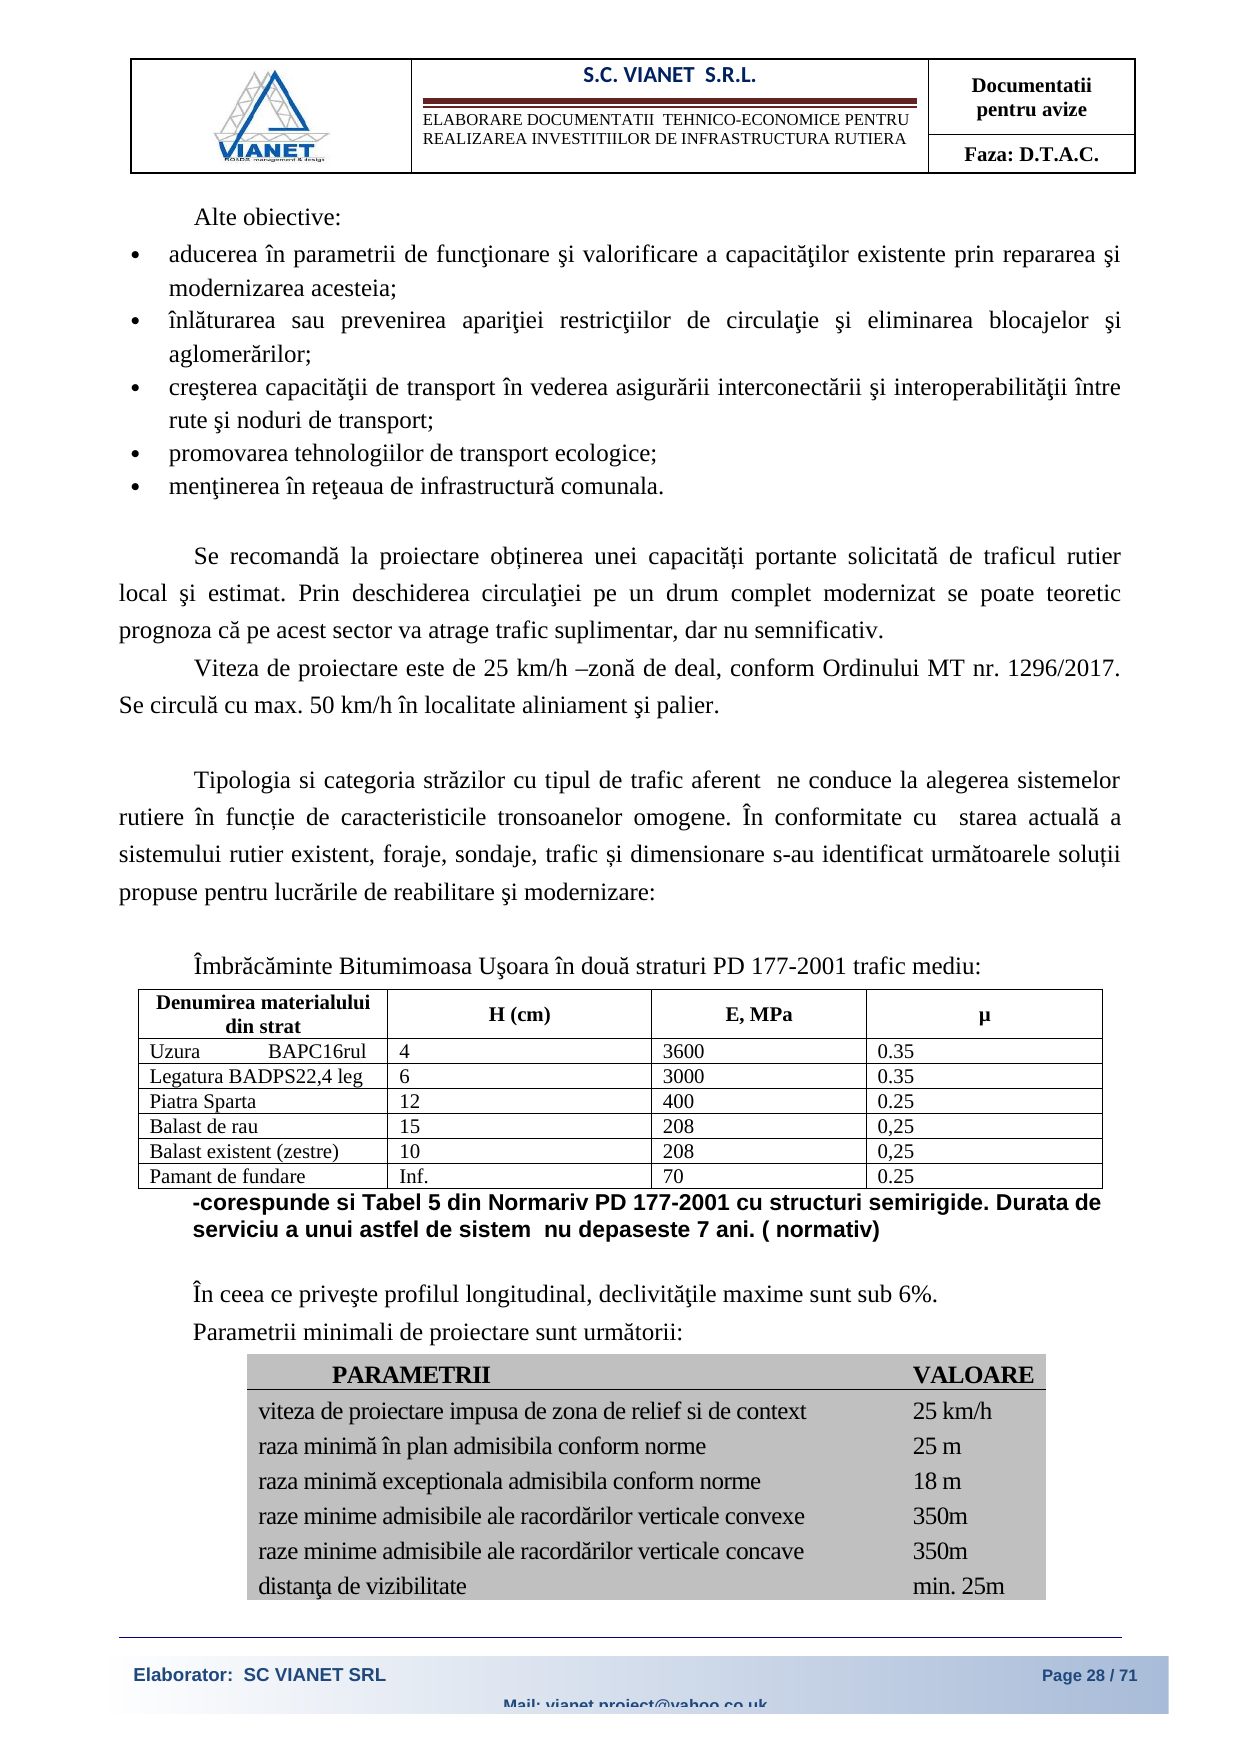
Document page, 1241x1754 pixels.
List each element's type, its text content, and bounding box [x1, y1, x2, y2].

table_cell 208 [652, 1114, 866, 1138]
table_cell raze minime admisibile ale racordărilor verticale convexe [247, 1495, 901, 1530]
table_cell 350m [901, 1495, 1046, 1530]
table_cell 0.25 [867, 1164, 1102, 1188]
table_cell 0,25 [867, 1114, 1102, 1138]
table_header E, MPa [652, 990, 866, 1038]
table_cell 10 [388, 1139, 651, 1163]
table_cell 70 [652, 1164, 866, 1188]
table_cell Balast de rau [139, 1114, 387, 1138]
list promovarea tehnologiilor de transport ecologice; [132, 438, 1122, 466]
table_cell Pamant de fundare [139, 1164, 387, 1188]
text Alte obiective: [119, 202, 1122, 231]
table_cell 6 [388, 1064, 651, 1088]
table_cell 0.25 [867, 1089, 1102, 1113]
table_cell Balast existent (zestre) [139, 1139, 387, 1163]
table_cell raza minimă exceptionala admisibila conform norme [247, 1460, 901, 1495]
table_cell 25 km/h [901, 1390, 1046, 1425]
table_cell viteza de proiectare impusa de zona de relief si de context [247, 1390, 901, 1425]
list aducerea în parametrii de funcţionare şi valorificare a capacităţilor existente prin repararea şi modernizarea acesteia; [132, 239, 1122, 301]
table_cell raza minimă în plan admisibila conform norme [247, 1425, 901, 1460]
table_cell Inf. [388, 1164, 651, 1188]
table_cell distanţa de vizibilitate [247, 1565, 901, 1600]
table_cell 0.35 [867, 1039, 1102, 1063]
table_cell 12 [388, 1089, 651, 1113]
text Tipologia si categoria străzilor cu tipul de trafic aferent ne conduce la alegerea sistemelor rutiere în funcție de caracteristicile tronsoanelor omogene. În conformitate cu starea actuală a sistemului rutier existent, foraje, sondaje, trafic și dimensionare s-au identificat următoarele soluții propuse pentru lucrările de reabilitare şi modernizare: [119, 765, 1122, 905]
text Se recomandă la proiectare obținerea unei capacități portante solicitată de traficul rutier local şi estimat. Prin deschiderea circulaţiei pe un drum complet modernizat se poate teoretic prognoza că pe acest sector va atrage trafic suplimentar, dar nu semnificativ. [119, 541, 1122, 644]
table_header H (cm) [388, 990, 651, 1038]
text Parametrii minimali de proiectare sunt următorii: [119, 1317, 1122, 1345]
list menţinerea în reţeaua de infrastructură comunala. [132, 471, 1122, 499]
table_cell 208 [652, 1139, 866, 1163]
list înlăturarea sau prevenirea apariţiei restricţiilor de circulaţie şi eliminarea blocajelor şi aglomerărilor; [132, 306, 1122, 367]
table_cell Uzura BAPC16rul [139, 1039, 387, 1063]
table_cell Piatra Sparta [139, 1089, 387, 1113]
table_cell 25 m [901, 1425, 1046, 1460]
table_cell raze minime admisibile ale racordărilor verticale concave [247, 1530, 901, 1565]
table_cell min. 25m [901, 1565, 1046, 1600]
text Viteza de proiectare este de 25 km/h –zonă de deal, conform Ordinului MT nr. 1296/2017. Se circulă cu max. 50 km/h în localitate aliniament şi palier. [119, 653, 1122, 719]
table_cell 350m [901, 1530, 1046, 1565]
table_header VALOARE [901, 1354, 1046, 1389]
table_header PARAMETRII [247, 1354, 901, 1389]
text -corespunde si Tabel 5 din Normariv PD 177-2001 cu structuri semirigide. Durata de serviciu a unui astfel de sistem nu depaseste 7 ani. ( normativ) [192, 1189, 1122, 1242]
picture [202, 68, 340, 164]
table_cell 3000 [652, 1064, 866, 1088]
text Îmbrăcăminte Bitumimoasa Uşoara în două straturi PD 177-2001 trafic mediu: [119, 951, 1122, 980]
table_cell 15 [388, 1114, 651, 1138]
list creşterea capacităţii de transport în vederea asigurării interconectării şi interoperabilităţii între rute şi noduri de transport; [132, 372, 1122, 433]
table_cell Legatura BADPS22,4 leg [139, 1064, 387, 1088]
text În ceea ce priveşte profilul longitudinal, declivităţile maxime sunt sub 6%. [119, 1279, 1122, 1308]
table_header Denumirea materialului din strat [139, 990, 387, 1038]
table_cell 3600 [652, 1039, 866, 1063]
table_cell 18 m [901, 1460, 1046, 1495]
table_cell 0.35 [867, 1064, 1102, 1088]
table_cell 4 [388, 1039, 651, 1063]
table_cell 400 [652, 1089, 866, 1113]
table_cell 0,25 [867, 1139, 1102, 1163]
table_header µ [867, 990, 1102, 1038]
